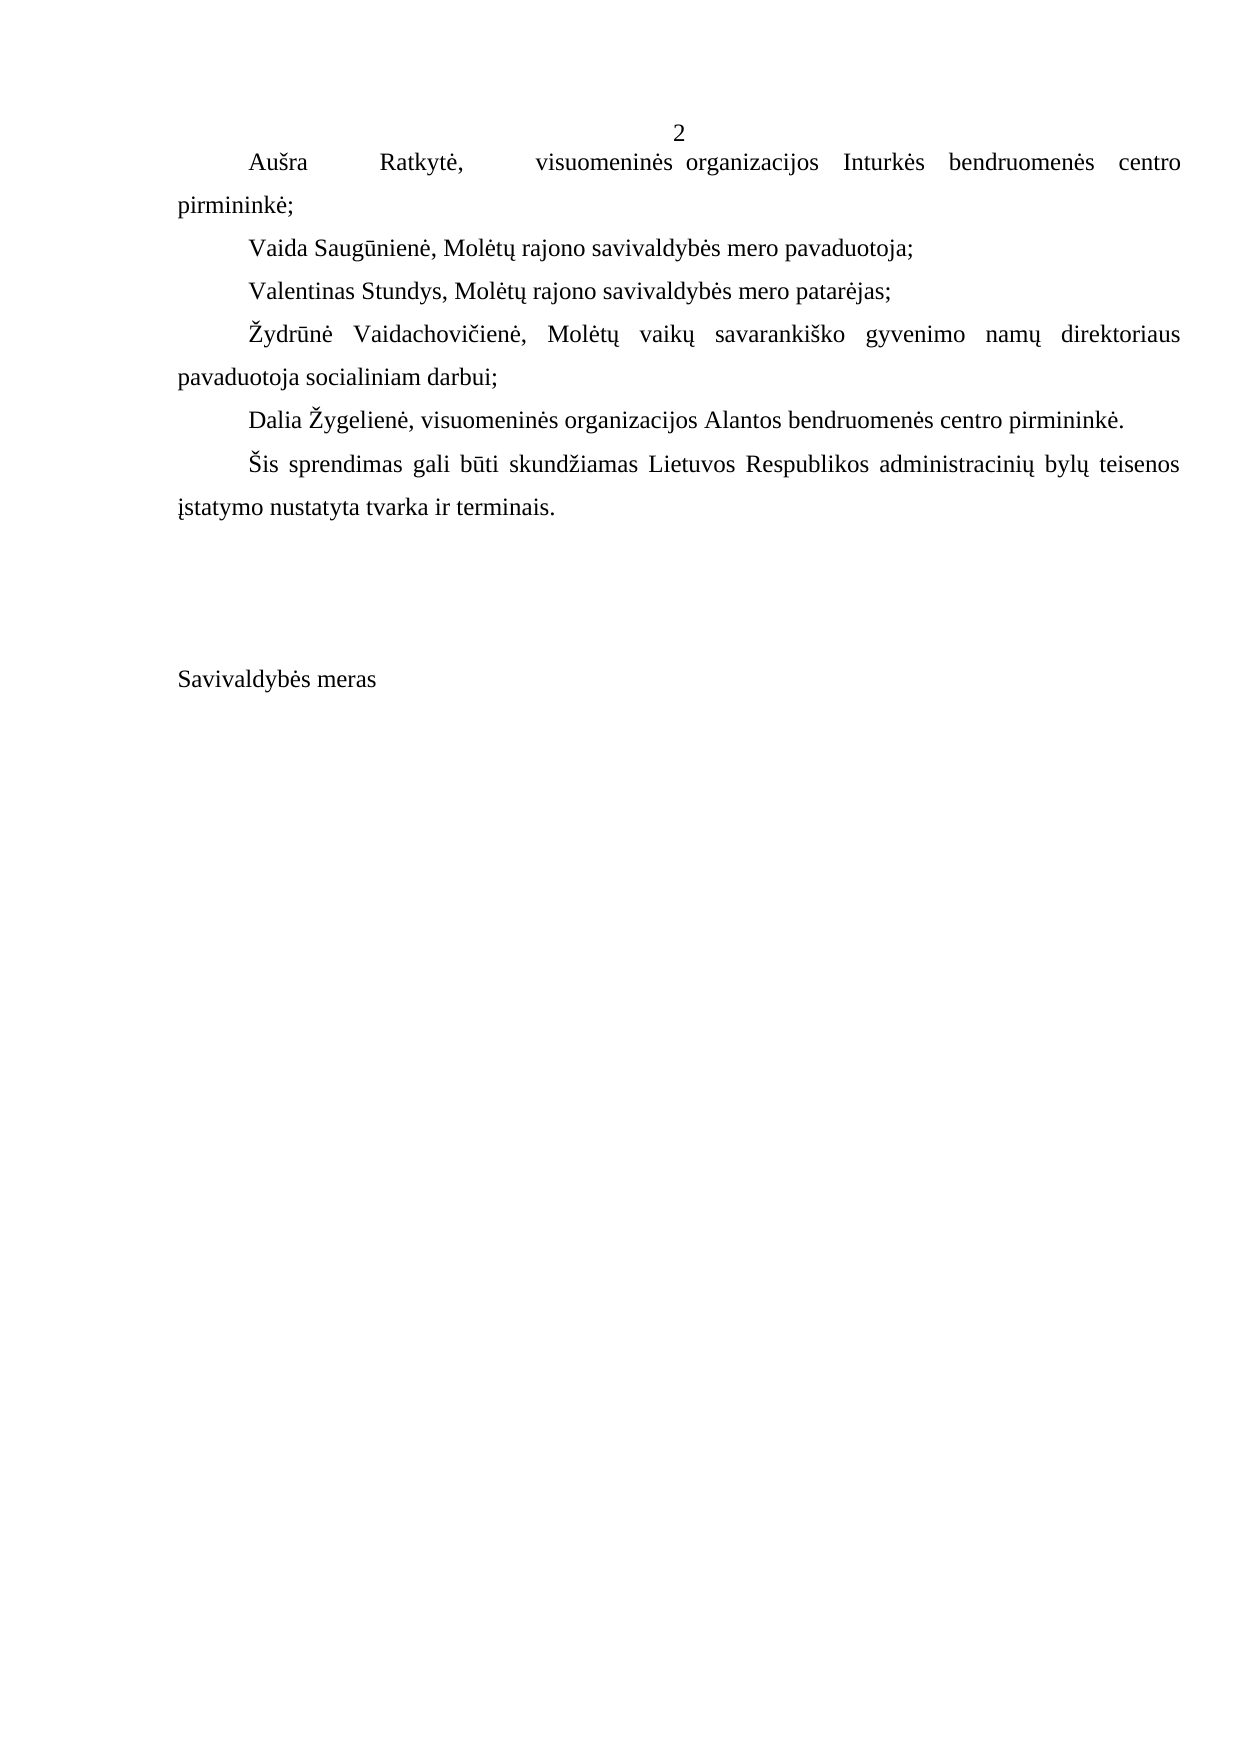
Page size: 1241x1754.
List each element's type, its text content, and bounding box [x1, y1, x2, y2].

text Valentinas Stundys, Molėtų rajono savivaldybės mero patarėjas; [177, 276, 1181, 305]
text Aušra Ratkytė, visuomeninės organizacijos Inturkės bendruomenės centro pirmininkė; [177, 147, 1181, 219]
text Vaida Saugūnienė, Molėtų rajono savivaldybės mero pavaduotoja; [177, 233, 1181, 262]
text Žydrūnė Vaidachovičienė, Molėtų vaikų savarankiško gyvenimo namų direktoriaus pavaduotoja socialiniam darbui; [177, 319, 1181, 391]
text Dalia Žygelienė, visuomeninės organizacijos Alantos bendruomenės centro pirmininkė. [177, 406, 1181, 434]
text Šis sprendimas gali būti skundžiamas Lietuvos Respublikos administracinių bylų teisenos įstatymo nustatyta tvarka ir terminais. [177, 449, 1181, 521]
text Savivaldybės meras [177, 664, 1181, 693]
